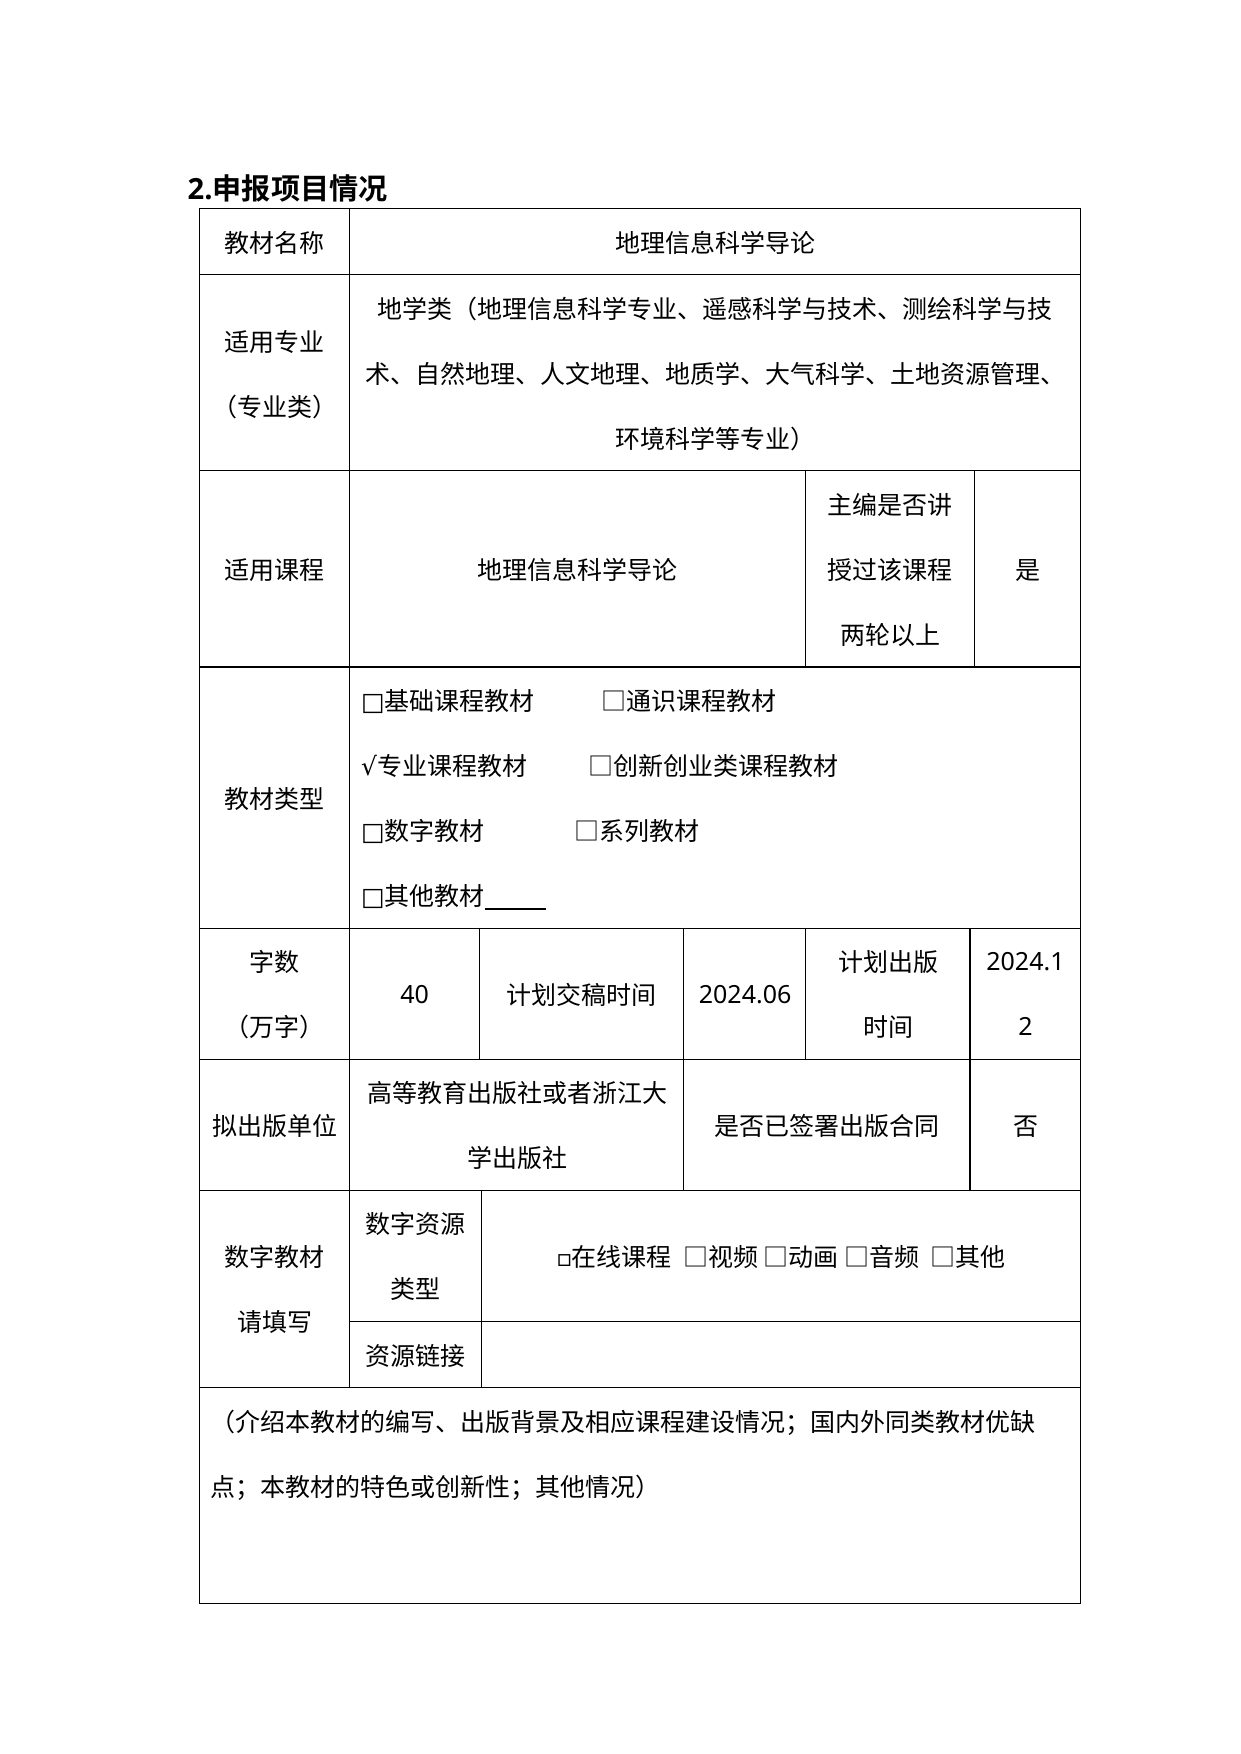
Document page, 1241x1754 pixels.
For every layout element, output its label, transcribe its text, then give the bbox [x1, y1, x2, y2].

table_cell 主编是否讲授过该课程两轮以上 [806, 471, 974, 666]
table_cell 2024.12 [971, 929, 1080, 1058]
table_cell 适用专业 （专业类） [200, 275, 349, 470]
table_cell 计划交稿时间 [480, 929, 683, 1058]
table_cell 数字教材 请填写 [200, 1191, 349, 1387]
table_cell 字数 （万字） [200, 929, 349, 1058]
table_cell 是否已签署出版合同 [684, 1060, 969, 1189]
text 2.申报项目情况 [187, 146, 1053, 208]
table_cell 拟出版单位 [200, 1060, 349, 1189]
table_cell 高等教育出版社或者浙江大学出版社 [350, 1060, 683, 1189]
table_cell 40 [350, 929, 479, 1058]
table_cell 适用课程 [200, 471, 349, 666]
table_cell 计划出版 时间 [806, 929, 969, 1058]
table_cell 2024.06 [684, 929, 805, 1058]
table_cell 教材类型 [200, 668, 349, 927]
table_header 教材名称 [200, 209, 349, 274]
table_cell □在线课程 □视频 □动画 □音频 □其他 [482, 1191, 1080, 1321]
table_cell □基础课程教材 □通识课程教材 √专业课程教材 □创新创业类课程教材 □数字教材 □系列教材 □其他教材 [350, 668, 1080, 927]
table_cell 数字资源类型 [350, 1191, 481, 1321]
table_cell 资源链接 [350, 1322, 481, 1387]
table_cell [200, 1388, 1080, 1603]
table_header 地理信息科学导论 [350, 209, 1080, 274]
table_cell 是 [975, 471, 1080, 666]
table_cell [482, 1322, 1080, 1387]
table_cell 地理信息科学导论 [350, 471, 805, 666]
table_cell 否 [971, 1060, 1080, 1189]
table_cell 地学类（地理信息科学专业、遥感科学与技术、测绘科学与技术、自然地理、人文地理、地质学、大气科学、土地资源管理、环境科学等专业） [350, 275, 1080, 470]
